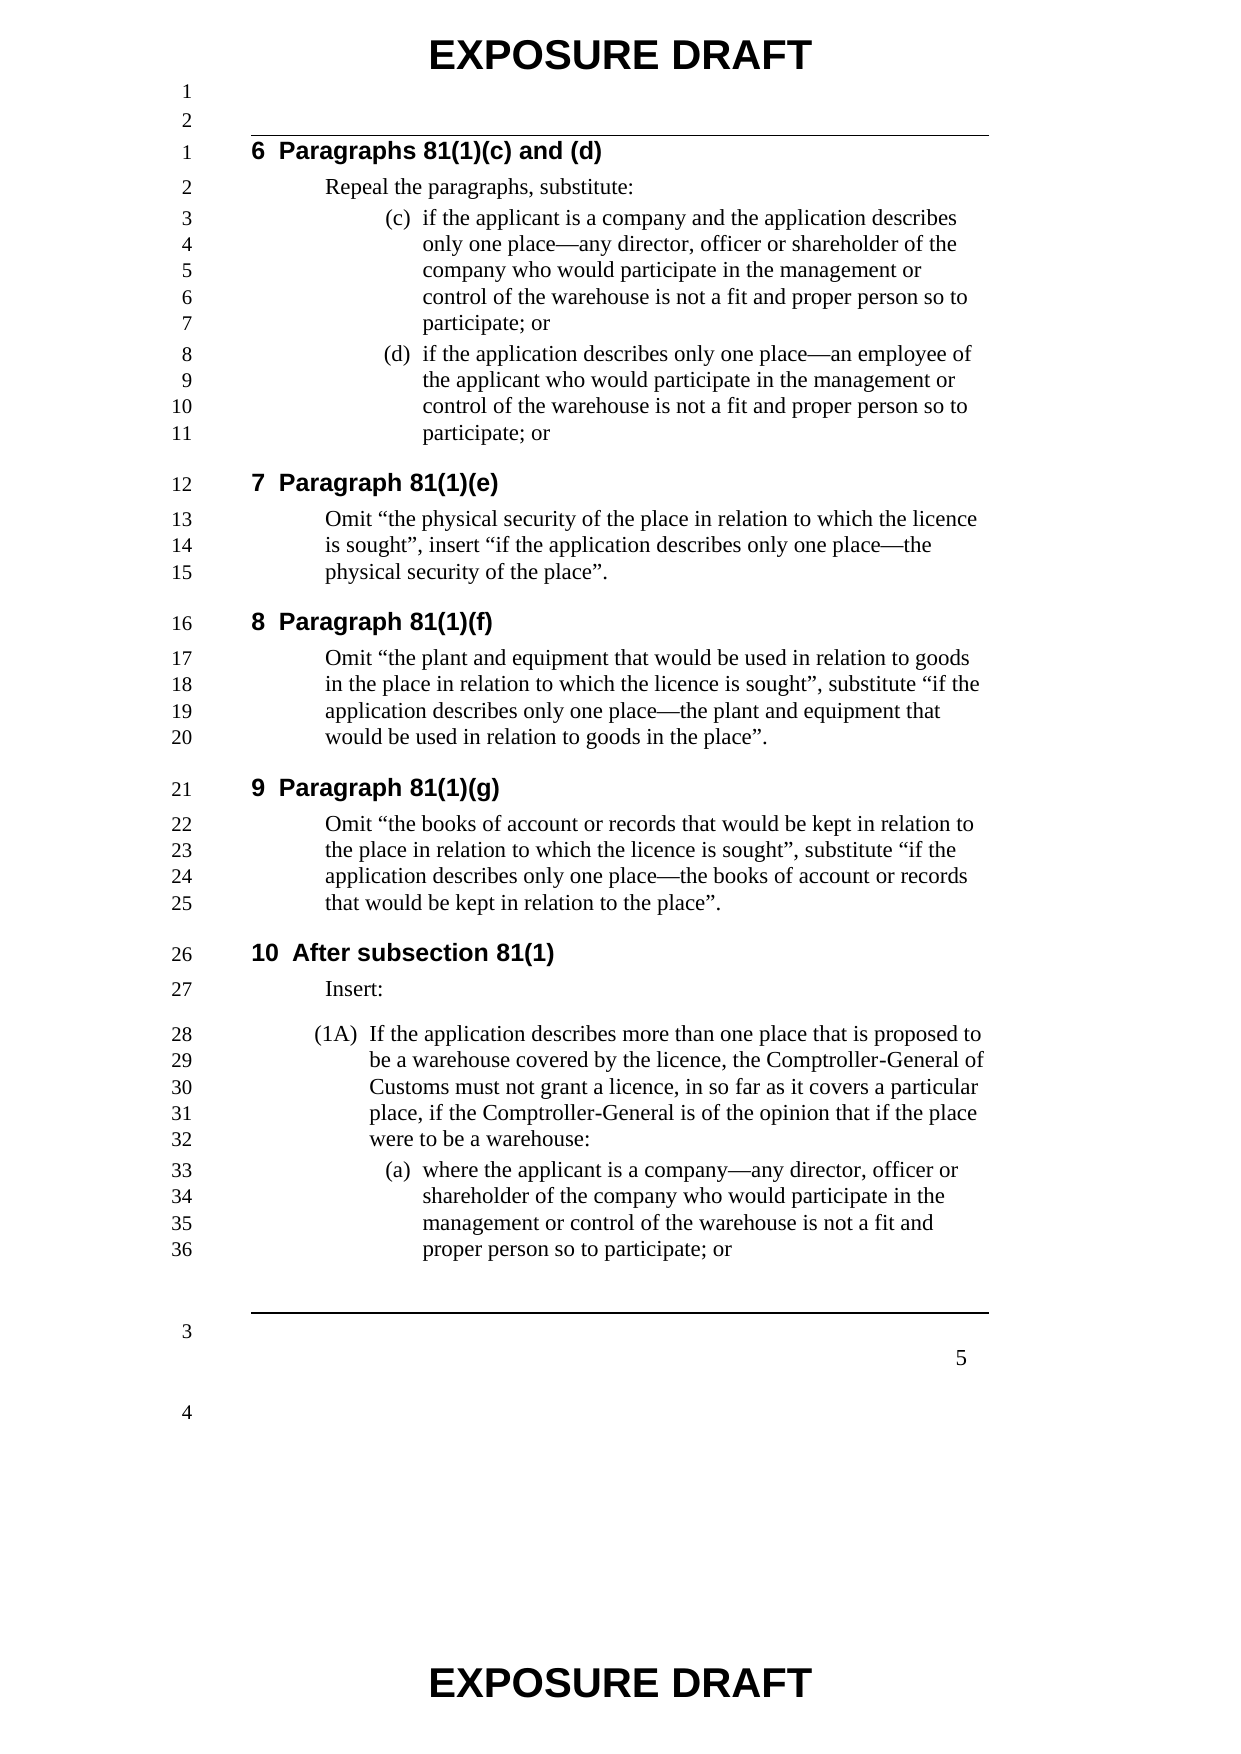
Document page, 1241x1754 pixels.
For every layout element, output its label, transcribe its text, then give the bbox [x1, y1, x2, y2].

text (a) where the applicant is a company—any director, officer or shareholder of the company who would participate in the management or control of the warehouse is not a fit and proper person so to participate; or [251, 1156, 989, 1261]
text Omit “the books of account or records that would be kept in relation to the place in relation to which the licence is sought”, substitute “if the application describes only one place—the books of account or records that would be kept in relation to the place”. [325, 809, 989, 915]
text (1A) If the application describes more than one place that is proposed to be a warehouse covered by the licence, the Comptroller-General of Customs must not grant a licence, in so far as it covers a particular place, if the Comptroller-General is of the opinion that if the place were to be a warehouse: [251, 1020, 989, 1152]
text (d) if the application describes only one place—an employee of the applicant who would participate in the management or control of the warehouse is not a fit and proper person so to participate; or [251, 340, 989, 445]
text Repeal the paragraphs, substitute: [325, 173, 989, 199]
text Insert: [325, 975, 989, 1001]
text 10 After subsection 81(1) [251, 938, 989, 967]
text 6 Paragraphs 81(1)(c) and (d) [251, 136, 989, 165]
text 7 Paragraph 81(1)(e) [251, 468, 989, 497]
text Omit “the physical security of the place in relation to which the licence is sought”, insert “if the application describes only one place—the physical security of the place”. [325, 505, 989, 584]
text (c) if the applicant is a company and the application describes only one place—any director, officer or shareholder of the company who would participate in the management or control of the warehouse is not a fit and proper person so to participate; or [251, 204, 989, 336]
text Omit “the plant and equipment that would be used in relation to goods in the place in relation to which the licence is sought”, substitute “if the application describes only one place—the plant and equipment that would be used in relation to goods in the place”. [325, 644, 989, 749]
text 8 Paragraph 81(1)(f) [251, 607, 989, 636]
text 9 Paragraph 81(1)(g) [251, 772, 989, 801]
